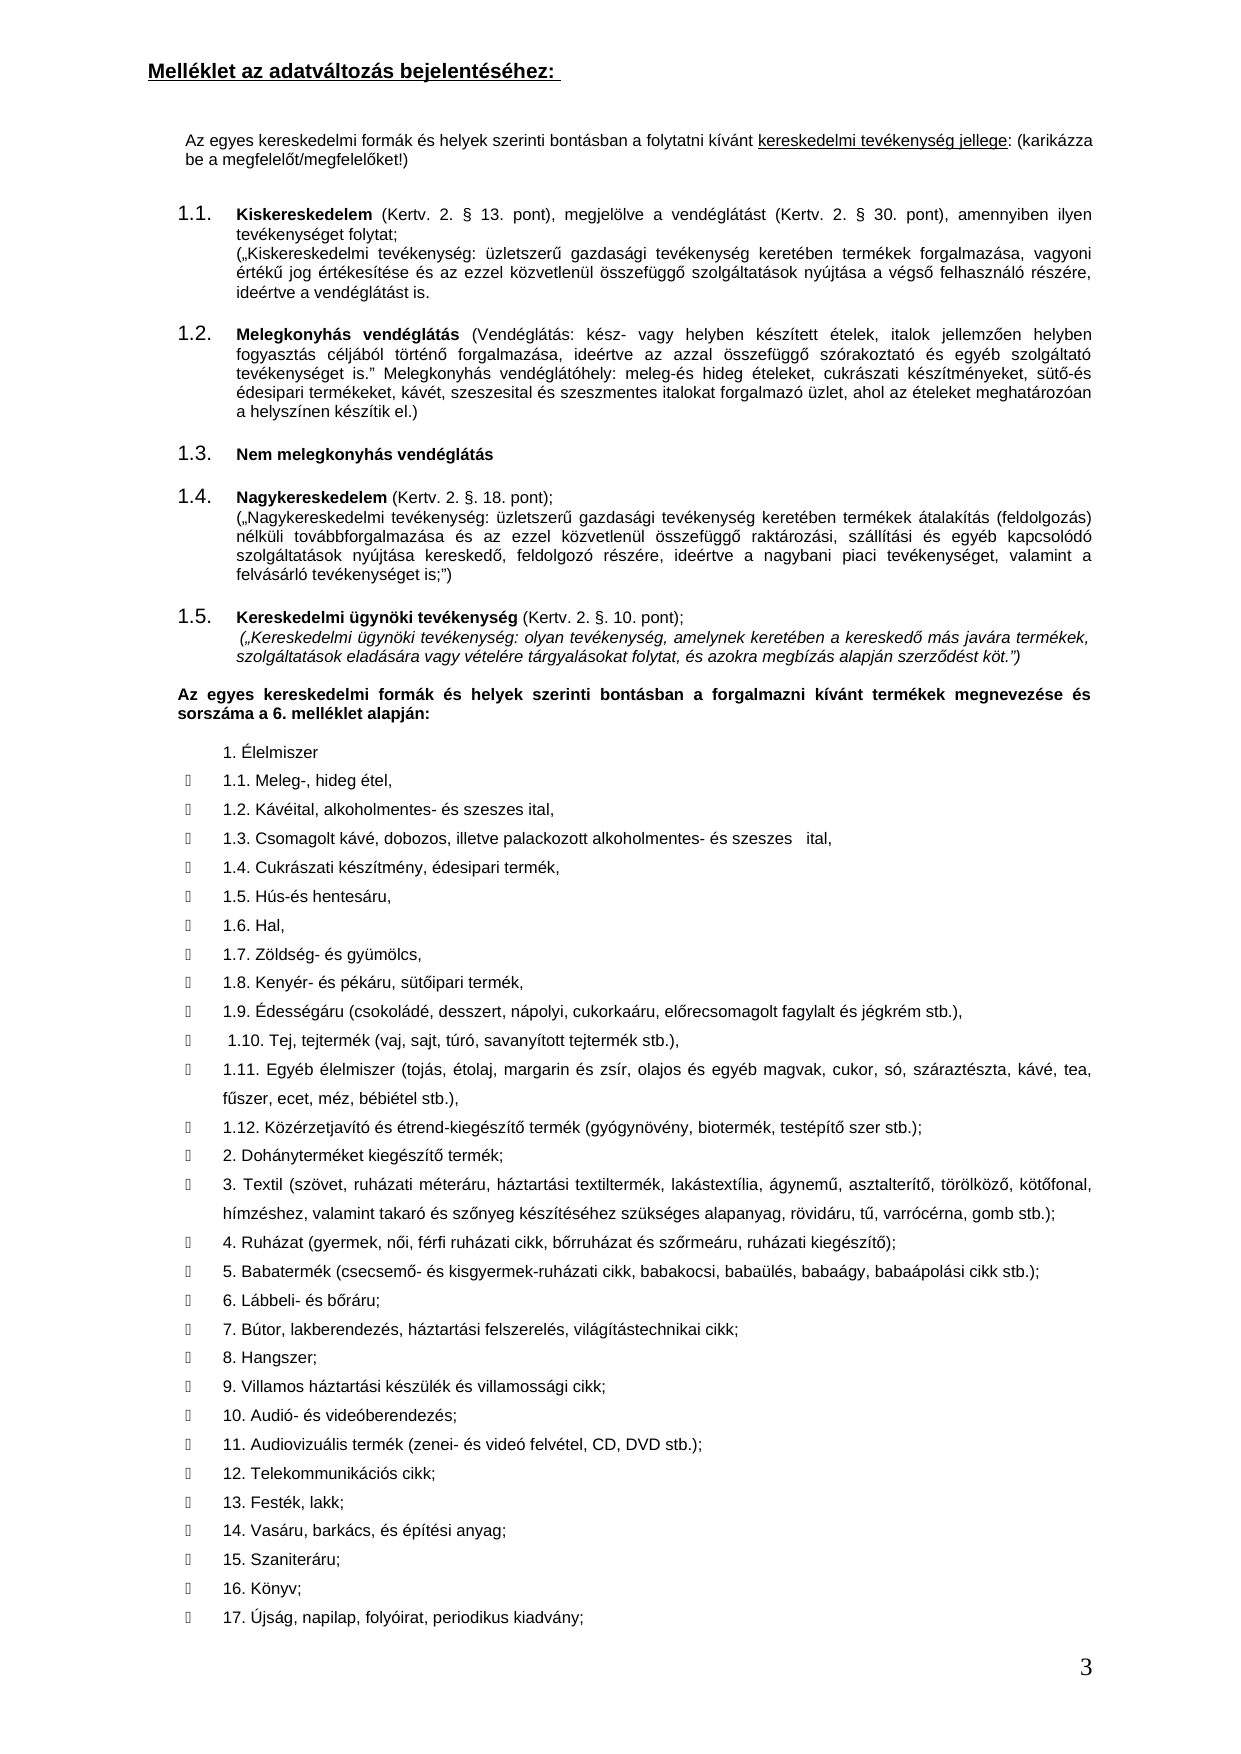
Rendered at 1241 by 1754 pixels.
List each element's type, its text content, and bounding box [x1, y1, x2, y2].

list 10. Audió- és videóberendezés; [185, 1406, 1093, 1425]
list 1.2. Kávéital, alkoholmentes- és szeszes ital, [185, 800, 1093, 819]
list 1.10. Tej, tejtermék (vaj, sajt, túró, savanyított tejtermék stb.), [185, 1031, 1093, 1050]
list 1.9. Édességáru (csokoládé, desszert, nápolyi, cukorkaáru, előrecsomagolt fagylalt és jégkrém stb.), [185, 1002, 1093, 1021]
list 12. Telekommunikációs cikk; [185, 1463, 1093, 1483]
list 1.4. Cukrászati készítmény, édesipari termék, [185, 858, 1093, 877]
list 15. Szaniteráru; [185, 1550, 1093, 1569]
list 1.1. Meleg-, hideg étel, [185, 771, 1093, 791]
list 11. Audiovizuális termék (zenei- és videó felvétel, CD, DVD stb.); [185, 1435, 1093, 1454]
list 17. Újság, napilap, folyóirat, periodikus kiadvány; [185, 1608, 1093, 1627]
list 1.12. Közérzetjavító és étrend-kiegészítő termék (gyógynövény, biotermék, testépítő szer stb.); [185, 1117, 1093, 1137]
list 8. Hangszer; [185, 1348, 1093, 1367]
list 13. Festék, lakk; [185, 1492, 1093, 1512]
list 6. Lábbeli- és bőráru; [185, 1290, 1093, 1310]
list 4. Ruházat (gyermek, női, férfi ruházati cikk, bőrruházat és szőrmeáru, ruházati kiegészítő); [185, 1233, 1093, 1252]
list 1.6. Hal, [185, 916, 1093, 935]
list 1.5. Hús-és hentesáru, [185, 887, 1093, 906]
text Az egyes kereskedelmi formák és helyek szerinti bontásban a folytatni kívánt kereskedelmi tevékenység jellege: (karikázza be a megfelelőt/megfelelőket!) [185, 131, 1093, 169]
list 5. Babatermék (csecsemő- és kisgyermek-ruházati cikk, babakocsi, babaülés, babaágy, babaápolási cikk stb.); [185, 1262, 1093, 1281]
text („Kereskedelmi ügynöki tevékenység: olyan tevékenység, amelynek keretében a kereskedő más javára termékek, szolgáltatások eladására vagy vételére tárgyalásokat folytat, és azokra megbízás alapján szerződést köt.”) [177, 627, 1093, 666]
list Kereskedelmi ügynöki tevékenység (Kertv. 2. §. 10. pont); [177, 603, 1093, 627]
list 1.7. Zöldség- és gyümölcs, [185, 944, 1093, 964]
text Melléklet az adatváltozás bejelentéséhez: [148, 59, 1093, 83]
list Nem melegkonyhás vendéglátás [177, 441, 1093, 464]
list Kiskereskedelem (Kertv. 2. § 13. pont), megjelölve a vendéglátást (Kertv. 2. § 30. pont), amennyiben ilyen tevékenységet folytat; [177, 201, 1093, 244]
list Melegkonyhás vendéglátás (Vendéglátás: kész- vagy helyben készített ételek, italok jellemzően helyben fogyasztás céljából történő forgalmazása, ideértve az azzal összefüggő szórakoztató és egyéb szolgáltató tevékenységet is.” Melegkonyhás vendéglátóhely: meleg-és hideg ételeket, cukrászati készítményeket, sütő-és édesipari termékeket, kávét, szeszesital és szeszmentes italokat forgalmazó üzlet, ahol az ételeket meghatározóan a helyszínen készítik el.) [177, 321, 1093, 421]
list 1.11. Egyéb élelmiszer (tojás, étolaj, margarin és zsír, olajos és egyéb magvak, cukor, só, száraztészta, kávé, tea, fűszer, ecet, méz, bébiétel stb.), [185, 1060, 1093, 1108]
text 1. Élelmiszer [148, 742, 1093, 762]
list 7. Bútor, lakberendezés, háztartási felszerelés, világítástechnikai cikk; [185, 1319, 1093, 1338]
list Nagykereskedelem (Kertv. 2. §. 18. pont); [177, 484, 1093, 508]
list 1.8. Kenyér- és pékáru, sütőipari termék, [185, 973, 1093, 992]
text („Nagykereskedelmi tevékenység: üzletszerű gazdasági tevékenység keretében termékek átalakítás (feldolgozás) nélküli továbbforgalmazása és az ezzel közvetlenül összefüggő raktározási, szállítási és egyéb kapcsolódó szolgáltatások nyújtása kereskedő, feldolgozó részére, ideértve a nagybani piaci tevékenységet, valamint a felvásárló tevékenységet is;”) [236, 508, 1093, 584]
list 1.3. Csomagolt kávé, dobozos, illetve palackozott alkoholmentes- és szeszes ital, [185, 829, 1093, 848]
list 9. Villamos háztartási készülék és villamossági cikk; [185, 1377, 1093, 1396]
list 3. Textil (szövet, ruházati méteráru, háztartási textiltermék, lakástextília, ágynemű, asztalterítő, törölköző, kötőfonal, hímzéshez, valamint takaró és szőnyeg készítéséhez szükséges alapanyag, rövidáru, tű, varrócérna, gomb stb.); [185, 1175, 1093, 1223]
text Az egyes kereskedelmi formák és helyek szerinti bontásban a forgalmazni kívánt termékek megnevezése és sorszáma a 6. melléklet alapján: [177, 685, 1093, 723]
list 14. Vasáru, barkács, és építési anyag; [185, 1521, 1093, 1541]
text („Kiskereskedelmi tevékenység: üzletszerű gazdasági tevékenység keretében termékek forgalmazása, vagyoni értékű jog értékesítése és az ezzel közvetlenül összefüggő szolgáltatások nyújtása a végső felhasználó részére, ideértve a vendéglátást is. [236, 244, 1093, 302]
list 16. Könyv; [185, 1579, 1093, 1598]
list 2. Dohányterméket kiegészítő termék; [185, 1146, 1093, 1166]
